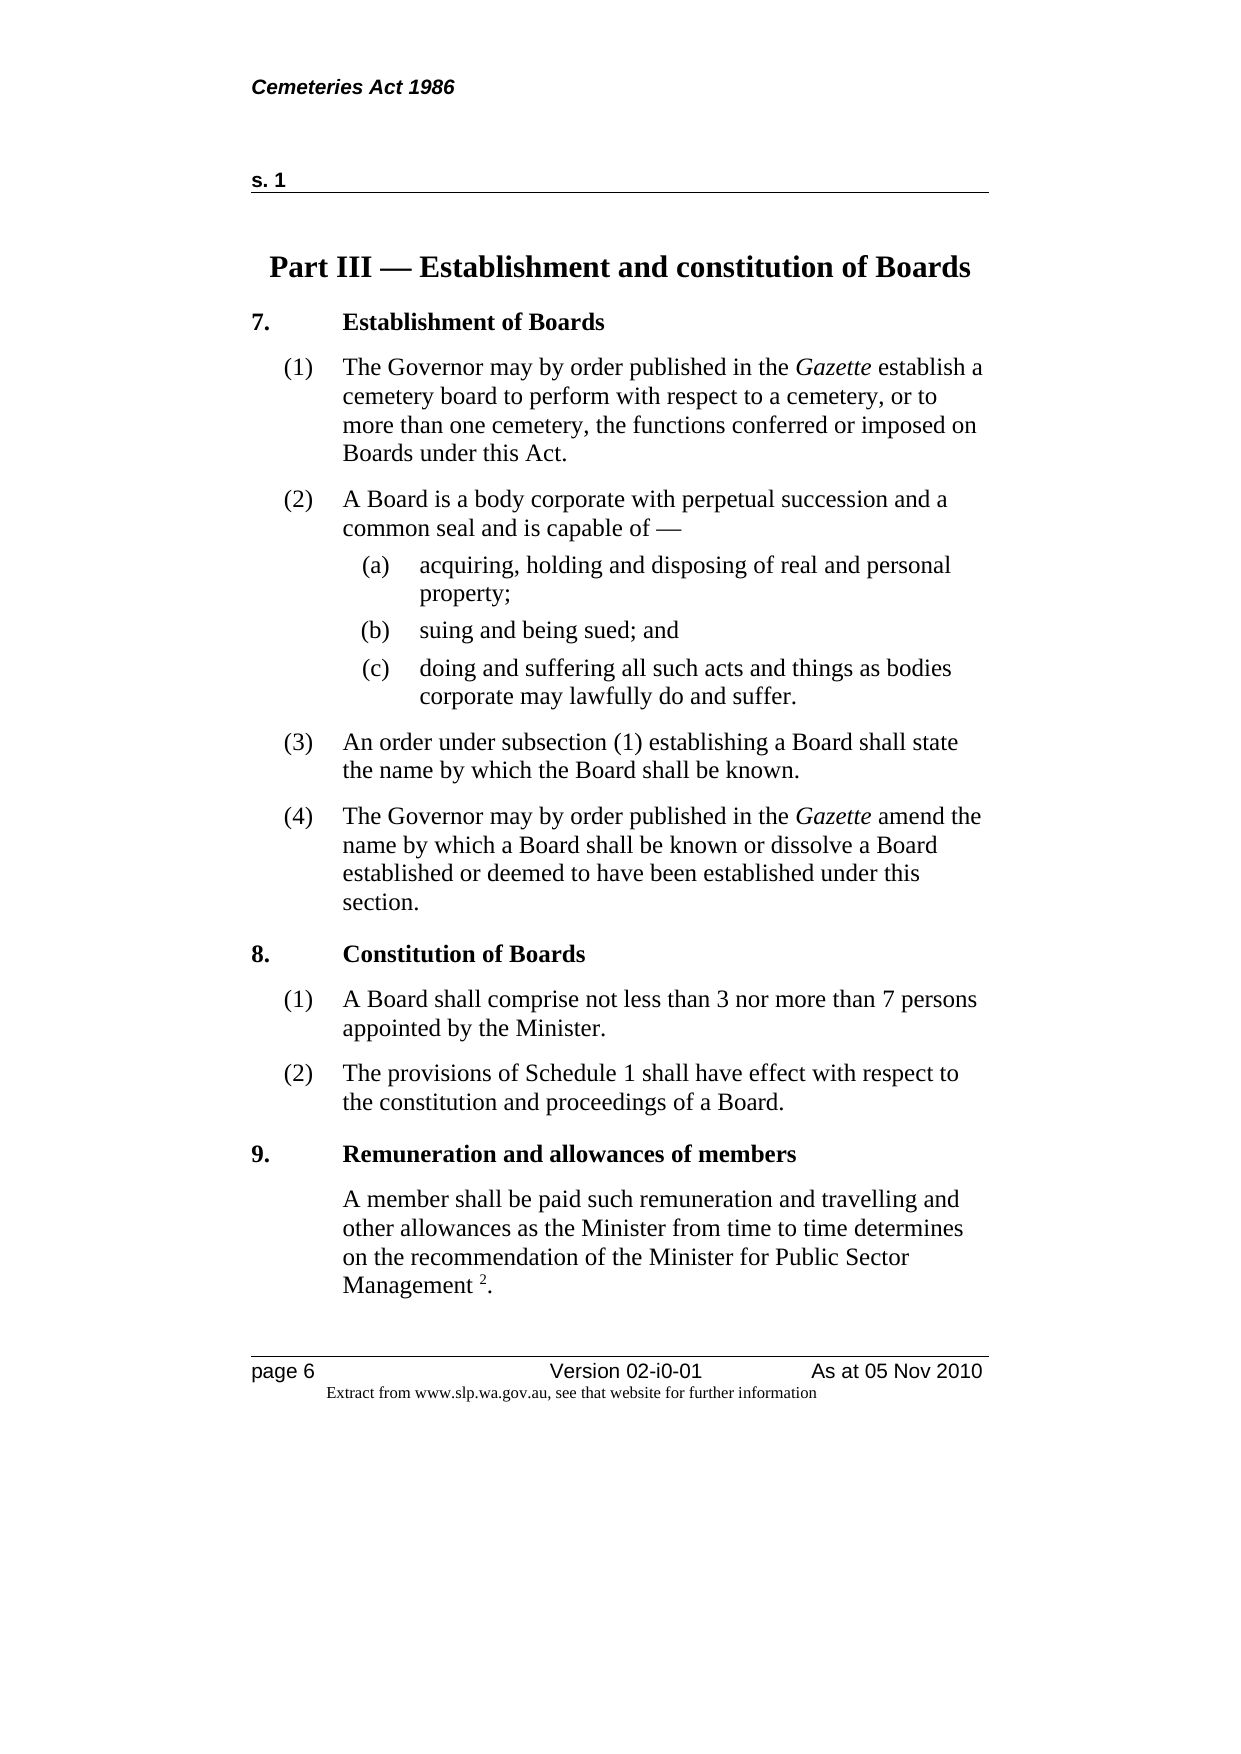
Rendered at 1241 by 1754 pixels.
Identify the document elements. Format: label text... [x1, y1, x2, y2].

subtitle Part III — Establishment and constitution of Boards [251, 248, 989, 284]
text (1) The Governor may by order published in the Gazette establish a cemetery board to perform with respect to a cemetery, or to more than one cemetery, the functions conferred or imposed on Boards under this Act. [251, 352, 989, 467]
subtitle 9. Remuneration and allowances of members [251, 1139, 989, 1168]
text (a) acquiring, holding and disposing of real and personal property; [251, 550, 989, 607]
text (c) doing and suffering all such acts and things as bodies corporate may lawfully do and suffer. [251, 653, 989, 710]
text (4) The Governor may by order published in the Gazette amend the name by which a Board shall be known or dissolve a Board established or deemed to have been established under this section. [251, 801, 989, 916]
subtitle 7. Establishment of Boards [251, 307, 989, 336]
text A member shall be paid such remuneration and travelling and other allowances as the Minister from time to time determines on the recommendation of the Minister for Public Sector Management 2. [251, 1184, 989, 1299]
text (2) A Board is a body corporate with perpetual succession and a common seal and is capable of — [251, 484, 989, 541]
text (3) An order under subsection (1) establishing a Board shall state the name by which the Board shall be known. [251, 727, 989, 784]
text (1) A Board shall comprise not less than 3 nor more than 7 persons appointed by the Minister. [251, 984, 989, 1042]
text (2) The provisions of Schedule 1 shall have effect with respect to the constitution and proceedings of a Board. [251, 1058, 989, 1116]
subtitle 8. Constitution of Boards [251, 939, 989, 968]
text (b) suing and being sued; and [251, 616, 989, 644]
